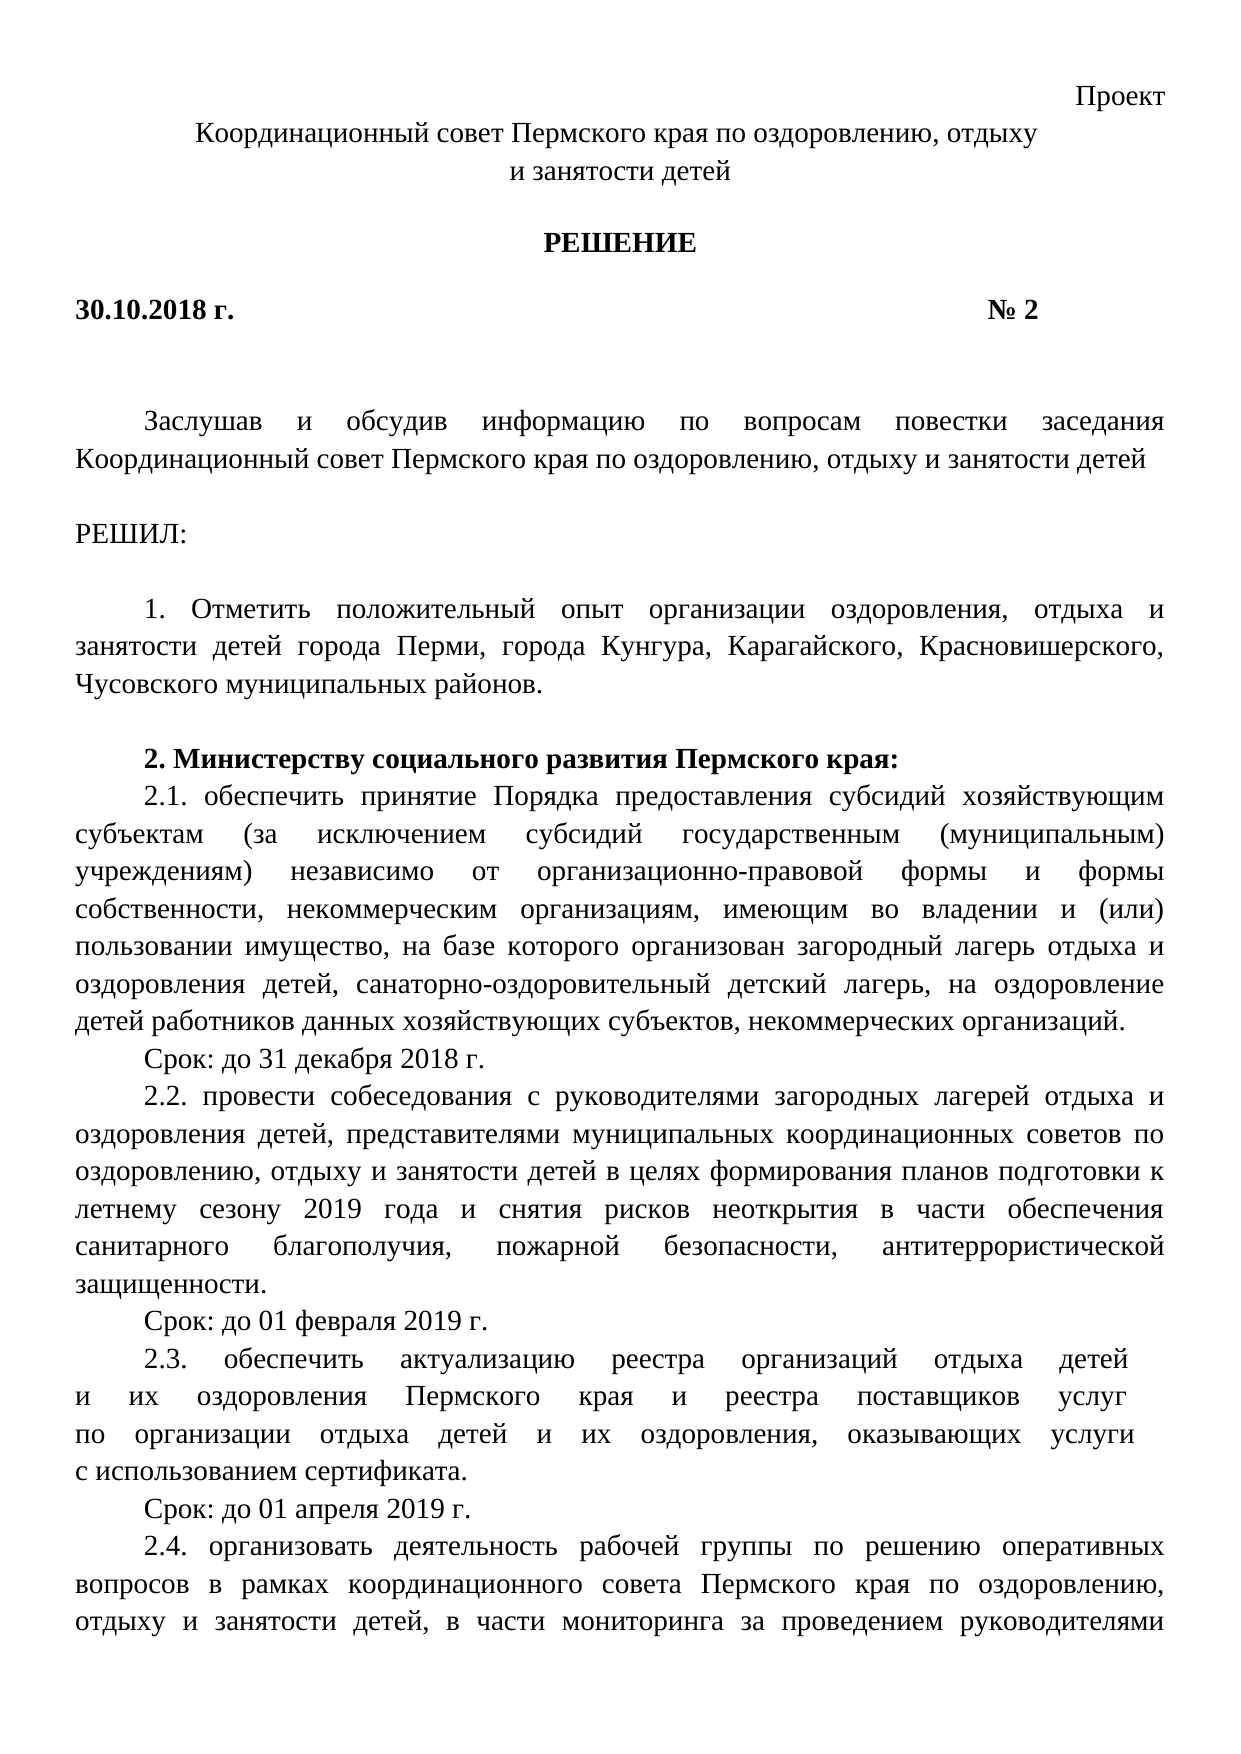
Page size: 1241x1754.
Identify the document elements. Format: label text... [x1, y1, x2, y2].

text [75, 1526, 1165, 1638]
text 2.3. обеспечить актуализацию реестра организаций отдыха детей и их оздоровления Пермского края и реестра поставщиков услуг по организации отдыха детей и их оздоровления, оказывающих услуги с использованием сертификата. [75, 1338, 1165, 1488]
text 1. Отметить положительный опыт организации оздоровления, отдыха и занятости детей города Перми, города Кунгура, Карагайского, Красновишерского, Чусовского муниципальных районов. [75, 588, 1165, 701]
text Проект [75, 75, 1165, 112]
table_header № 2 [917, 292, 1050, 326]
text Срок: до 01 апреля 2019 г. [75, 1488, 1165, 1526]
text Координационный совет Пермского края по оздоровлению, отдыху и занятости детей [75, 112, 1165, 187]
text Срок: до 01 февраля 2019 г. [75, 1301, 1165, 1338]
text Срок: до 31 декабря 2018 г. [75, 1038, 1165, 1076]
text РЕШЕНИЕ [75, 225, 1165, 258]
table_header 30.10.2018 г. [75, 292, 917, 326]
text РЕШИЛ: [75, 513, 1165, 551]
text 2.1. обеспечить принятие Порядка предоставления субсидий хозяйствующим субъектам (за исключением субсидий государственным (муниципальным) учреждениям) независимо от организационно-правовой формы и формы собственности, некоммерческим организациям, имеющим во владении и (или) пользовании имущество, на базе которого организован загородный лагерь отдыха и оздоровления детей, санаторно-оздоровительный детский лагерь, на оздоровление детей работников данных хозяйствующих субъектов, некоммерческих организаций. [75, 776, 1165, 1038]
text 2.2. провести собеседования с руководителями загородных лагерей отдыха и оздоровления детей, представителями муниципальных координационных советов по оздоровлению, отдыху и занятости детей в целях формирования планов подготовки к летнему сезону 2019 года и снятия рисков неоткрытия в части обеспечения санитарного благополучия, пожарной безопасности, антитеррористической защищенности. [75, 1076, 1165, 1301]
text 2. Министерству социального развития Пермского края: [75, 738, 1165, 776]
text Заслушав и обсудив информацию по вопросам повестки заседания Координационный совет Пермского края по оздоровлению, отдыху и занятости детей [75, 401, 1165, 476]
